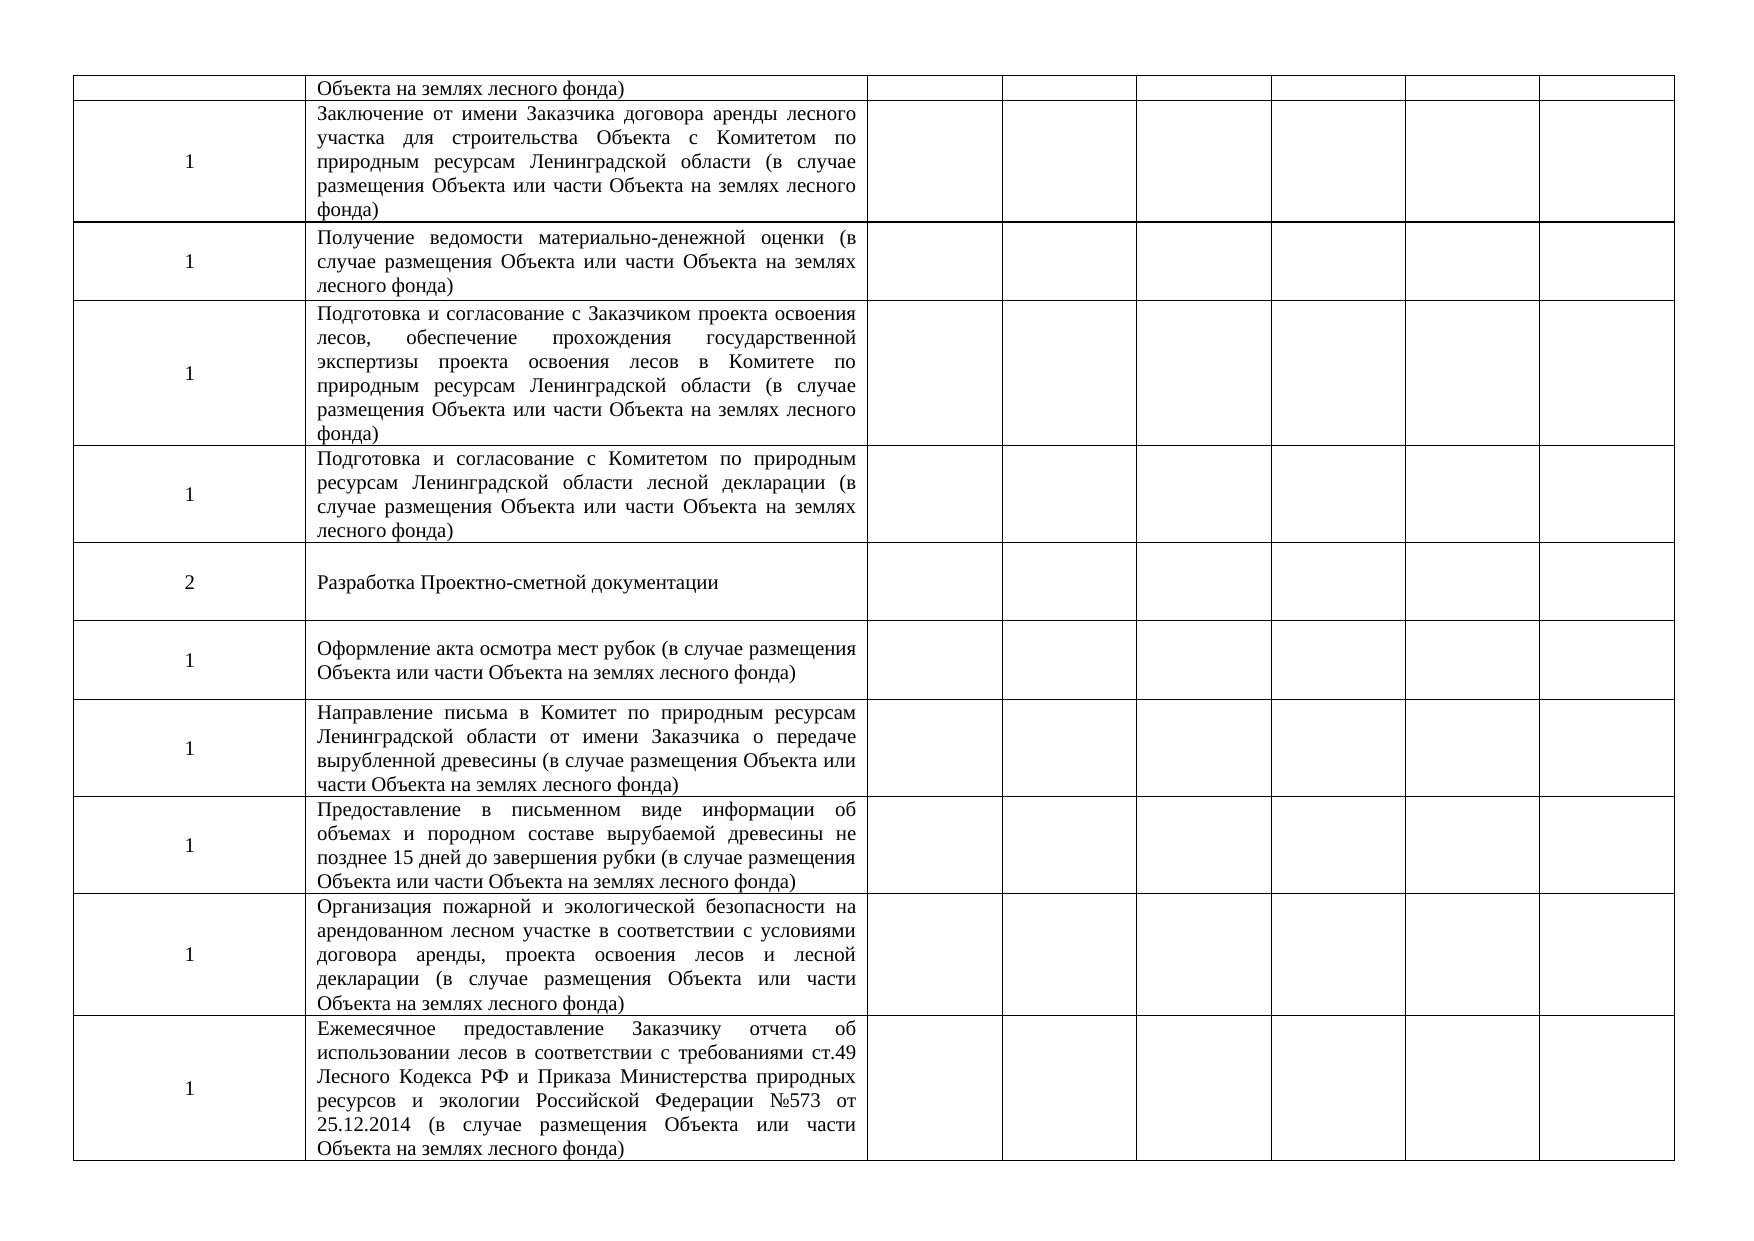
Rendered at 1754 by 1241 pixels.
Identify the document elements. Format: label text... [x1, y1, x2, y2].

table_cell [1406, 301, 1539, 445]
table_cell [1540, 543, 1674, 620]
table_cell [1003, 301, 1136, 445]
table_cell [1003, 797, 1136, 893]
table_cell Направление письма в Комитет по природным ресурсам Ленинградской области от имени Заказчика о передаче вырубленной древесины (в случае размещения Объекта или части Объекта на землях лесного фонда) [306, 700, 867, 796]
table_cell Заключение от имени Заказчика договора аренды лесного участка для строительства Объекта с Комитетом по природным ресурсам Ленинградской области (в случае размещения Объекта или части Объекта на землях лесного фонда) [306, 101, 867, 221]
table_cell [1003, 76, 1136, 100]
table_cell Ежемесячное предоставление Заказчику отчета об использовании лесов в соответствии с требованиями ст.49 Лесного Кодекса РФ и Приказа Министерства природных ресурсов и экологии Российской Федерации №573 от 25.12.2014 (в случае размещения Объекта или части Объекта на землях лесного фонда) [306, 1016, 867, 1160]
table_cell [1003, 621, 1136, 698]
table_cell [1406, 446, 1539, 542]
table_cell 1 [74, 621, 305, 698]
table_cell 1 [74, 301, 305, 445]
table_cell [1137, 543, 1271, 620]
table_cell [1406, 76, 1539, 100]
table_cell 1 [74, 101, 305, 221]
table_cell [1272, 101, 1405, 221]
table_cell [868, 1016, 1002, 1160]
table_cell [868, 101, 1002, 221]
table_cell [1272, 621, 1405, 698]
table_cell [868, 797, 1002, 893]
table_cell Получение ведомости материально-денежной оценки (в случае размещения Объекта или части Объекта на землях лесного фонда) [306, 223, 867, 299]
table_cell [1137, 301, 1271, 445]
table_cell [1540, 223, 1674, 299]
table_cell Подготовка и согласование с Заказчиком проекта освоения лесов, обеспечение прохождения государственной экспертизы проекта освоения лесов в Комитете по природным ресурсам Ленинградской области (в случае размещения Объекта или части Объекта на землях лесного фонда) [306, 301, 867, 445]
table_cell [1540, 621, 1674, 698]
table_cell [868, 446, 1002, 542]
table_cell [1406, 621, 1539, 698]
table_cell [1272, 797, 1405, 893]
table_cell [1272, 894, 1405, 1014]
table_cell [868, 76, 1002, 100]
table_cell [1272, 446, 1405, 542]
table_cell [1003, 543, 1136, 620]
table_cell [1406, 700, 1539, 796]
table_cell 1 [74, 446, 305, 542]
table_cell [1137, 1016, 1271, 1160]
table_cell [1272, 1016, 1405, 1160]
table_cell [1540, 894, 1674, 1014]
table_cell [868, 543, 1002, 620]
table_cell [1272, 700, 1405, 796]
table_cell [1137, 621, 1271, 698]
table_cell 1 [74, 223, 305, 299]
table_cell [1406, 894, 1539, 1014]
table_cell 1 [74, 1016, 305, 1160]
table_cell [1540, 797, 1674, 893]
table_cell [1272, 543, 1405, 620]
table_cell 1 [74, 700, 305, 796]
table_cell 2 [74, 543, 305, 620]
table_cell [1272, 301, 1405, 445]
table_cell [1406, 101, 1539, 221]
table_cell [1137, 700, 1271, 796]
table_cell [868, 223, 1002, 299]
table_cell [1540, 700, 1674, 796]
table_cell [306, 76, 867, 100]
table_cell [1137, 223, 1271, 299]
table_cell 1 [74, 797, 305, 893]
table_cell [868, 700, 1002, 796]
table_cell [1137, 446, 1271, 542]
table_cell [1272, 223, 1405, 299]
table_cell Разработка Проектно-сметной документации [306, 543, 867, 620]
table_cell 1 [74, 894, 305, 1014]
table_cell [1003, 700, 1136, 796]
table_cell [1137, 894, 1271, 1014]
table_cell [1540, 446, 1674, 542]
table_cell [1137, 76, 1271, 100]
table_cell Предоставление в письменном виде информации об объемах и породном составе вырубаемой древесины не позднее 15 дней до завершения рубки (в случае размещения Объекта или части Объекта на землях лесного фонда) [306, 797, 867, 893]
table_cell [1272, 76, 1405, 100]
table_cell [868, 301, 1002, 445]
table_cell [1406, 1016, 1539, 1160]
table_cell [1406, 543, 1539, 620]
table_cell 1 [74, 76, 305, 100]
table_cell Оформление акта осмотра мест рубок (в случае размещения Объекта или части Объекта на землях лесного фонда) [306, 621, 867, 698]
table_cell [1540, 76, 1674, 100]
table_cell [1540, 1016, 1674, 1160]
table_cell Организация пожарной и экологической безопасности на арендованном лесном участке в соответствии с условиями договора аренды, проекта освоения лесов и лесной декларации (в случае размещения Объекта или части Объекта на землях лесного фонда) [306, 894, 867, 1014]
table_cell [1003, 894, 1136, 1014]
table_cell [1540, 301, 1674, 445]
table_cell [1003, 446, 1136, 542]
table_cell [868, 621, 1002, 698]
table_cell Подготовка и согласование с Комитетом по природным ресурсам Ленинградской области лесной декларации (в случае размещения Объекта или части Объекта на землях лесного фонда) [306, 446, 867, 542]
table_cell [1003, 101, 1136, 221]
table_cell [1003, 1016, 1136, 1160]
table_cell [1137, 797, 1271, 893]
table_cell [1406, 797, 1539, 893]
table_cell [868, 894, 1002, 1014]
table_cell [1406, 223, 1539, 299]
table_cell [1540, 101, 1674, 221]
table_cell [1003, 223, 1136, 299]
table_cell [1137, 101, 1271, 221]
